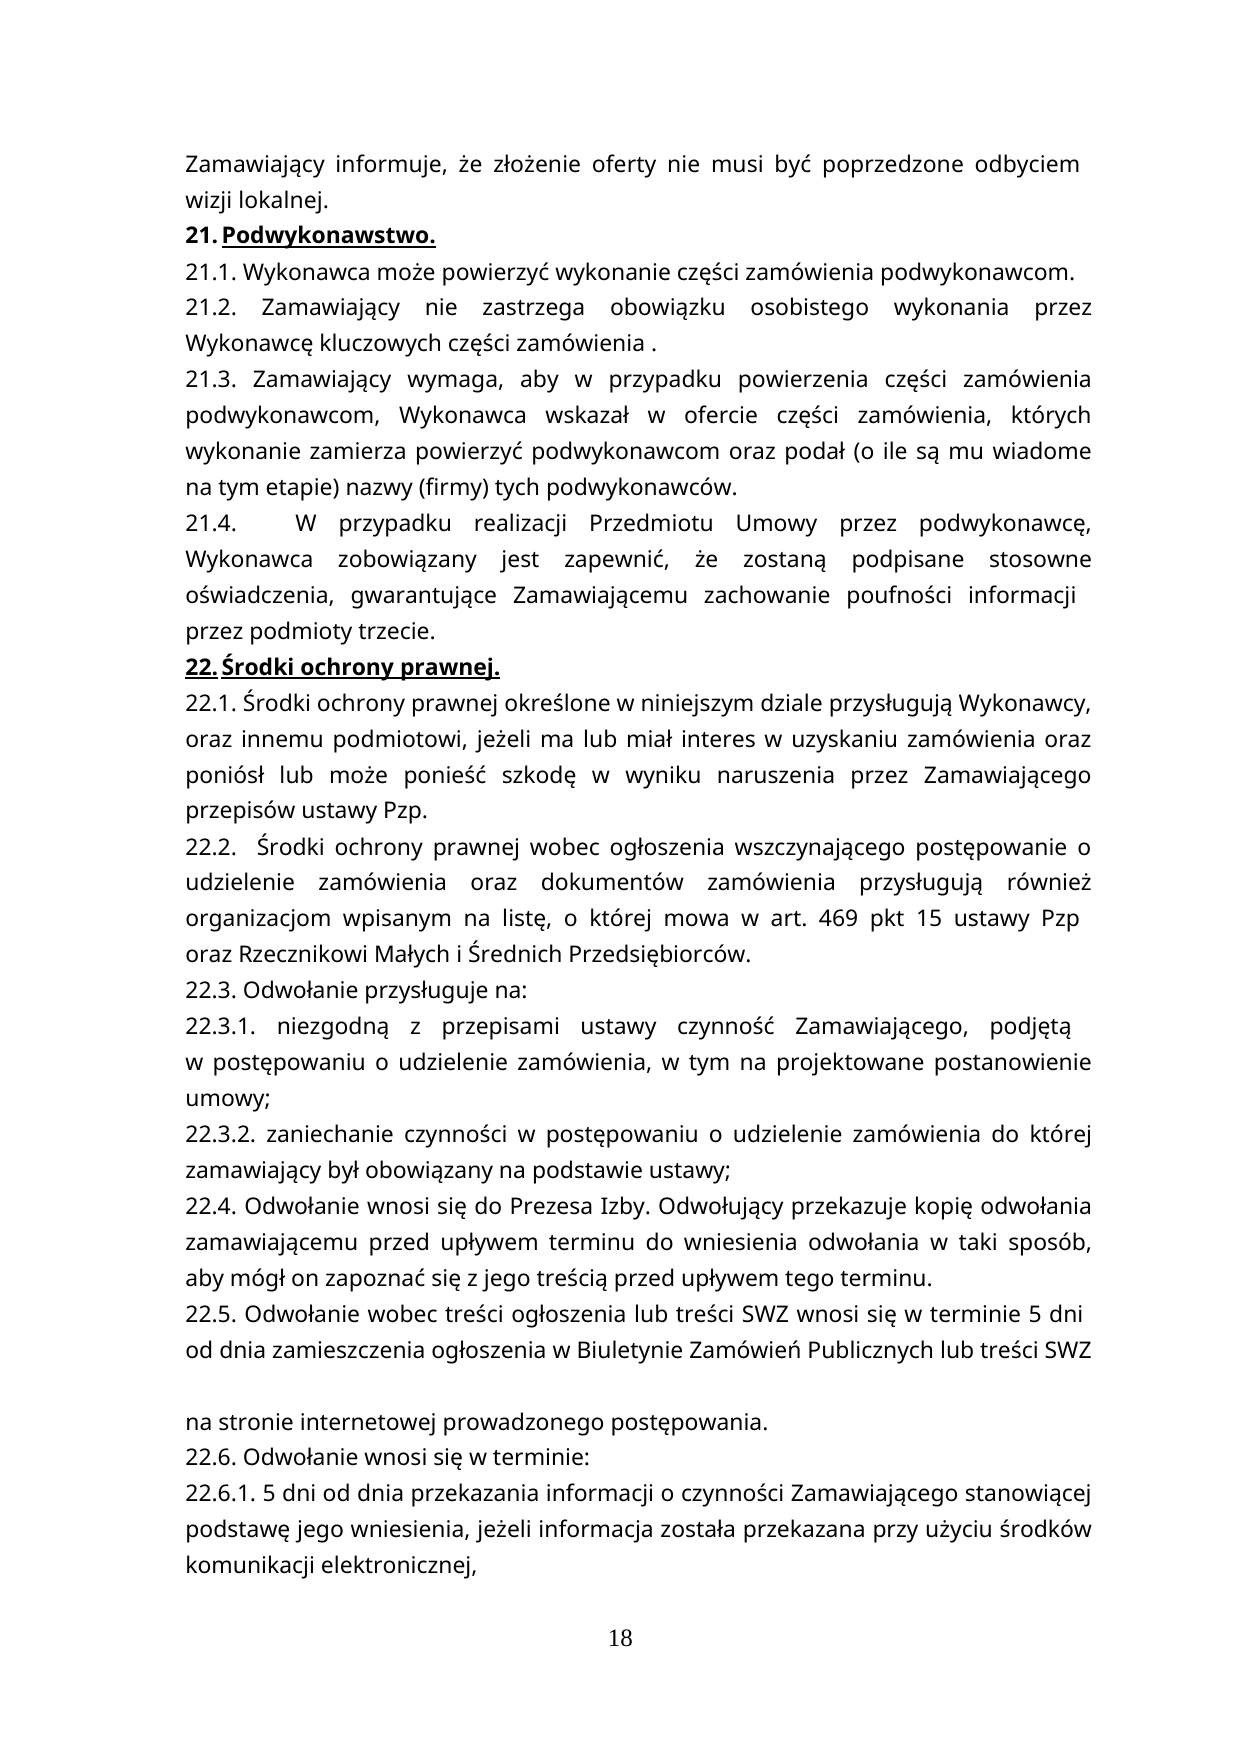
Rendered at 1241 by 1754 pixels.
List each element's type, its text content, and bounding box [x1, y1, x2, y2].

text Zamawiający informuje, że złożenie oferty nie musi być poprzedzone odbyciem wizji lokalnej. [185, 148, 1093, 215]
text 21.2. Zamawiający nie zastrzega obowiązku osobistego wykonania przez Wykonawcę kluczowych części zamówienia . [185, 291, 1093, 358]
text 22.2. Środki ochrony prawnej wobec ogłoszenia wszczynającego postępowanie o udzielenie zamówienia oraz dokumentów zamówienia przysługują również organizacjom wpisanym na listę, o której mowa w art. 469 pkt 15 ustawy Pzp oraz Rzecznikowi Małych i Średnich Przedsiębiorców. [185, 830, 1093, 969]
text 22.3. Odwołanie przysługuje na: [185, 974, 1093, 1005]
text 22.3.2. zaniechanie czynności w postępowaniu o udzielenie zamówienia do której zamawiający był obowiązany na podstawie ustawy; [185, 1118, 1093, 1185]
text 22.5. Odwołanie wobec treści ogłoszenia lub treści SWZ wnosi się w terminie 5 dni od dnia zamieszczenia ogłoszenia w Biuletynie Zamówień Publicznych lub treści SWZ na stronie internetowej prowadzonego postępowania. [185, 1298, 1093, 1437]
text 22.4. Odwołanie wnosi się do Prezesa Izby. Odwołujący przekazuje kopię odwołania zamawiającemu przed upływem terminu do wniesienia odwołania w taki sposób, aby mógł on zapoznać się z jego treścią przed upływem tego terminu. [185, 1190, 1093, 1293]
text 22.1. Środki ochrony prawnej określone w niniejszym dziale przysługują Wykonawcy, oraz innemu podmiotowi, jeżeli ma lub miał interes w uzyskaniu zamówienia oraz poniósł lub może ponieść szkodę w wyniku naruszenia przez Zamawiającego przepisów ustawy Pzp. [185, 687, 1093, 826]
text 21.1. Wykonawca może powierzyć wykonanie części zamówienia podwykonawcom. [185, 255, 1093, 287]
text 21. Podwykonawstwo. [185, 219, 1093, 251]
text 21.4. W przypadku realizacji Przedmiotu Umowy przez podwykonawcę, Wykonawca zobowiązany jest zapewnić, że zostaną podpisane stosowne oświadczenia, gwarantujące Zamawiającemu zachowanie poufności informacji przez podmioty trzecie. [185, 507, 1093, 646]
text 22.6. Odwołanie wnosi się w terminie: [185, 1441, 1093, 1473]
text 22.6.1. 5 dni od dnia przekazania informacji o czynności Zamawiającego stanowiącej podstawę jego wniesienia, jeżeli informacja została przekazana przy użyciu środków komunikacji elektronicznej, [185, 1477, 1093, 1580]
text 22.3.1. niezgodną z przepisami ustawy czynność Zamawiającego, podjętą w postępowaniu o udzielenie zamówienia, w tym na projektowane postanowienie umowy; [185, 1010, 1093, 1113]
text 21.3. Zamawiający wymaga, aby w przypadku powierzenia części zamówienia podwykonawcom, Wykonawca wskazał w ofercie części zamówienia, których wykonanie zamierza powierzyć podwykonawcom oraz podał (o ile są mu wiadome na tym etapie) nazwy (firmy) tych podwykonawców. [185, 363, 1093, 502]
text 22. Środki ochrony prawnej. [185, 651, 1093, 682]
